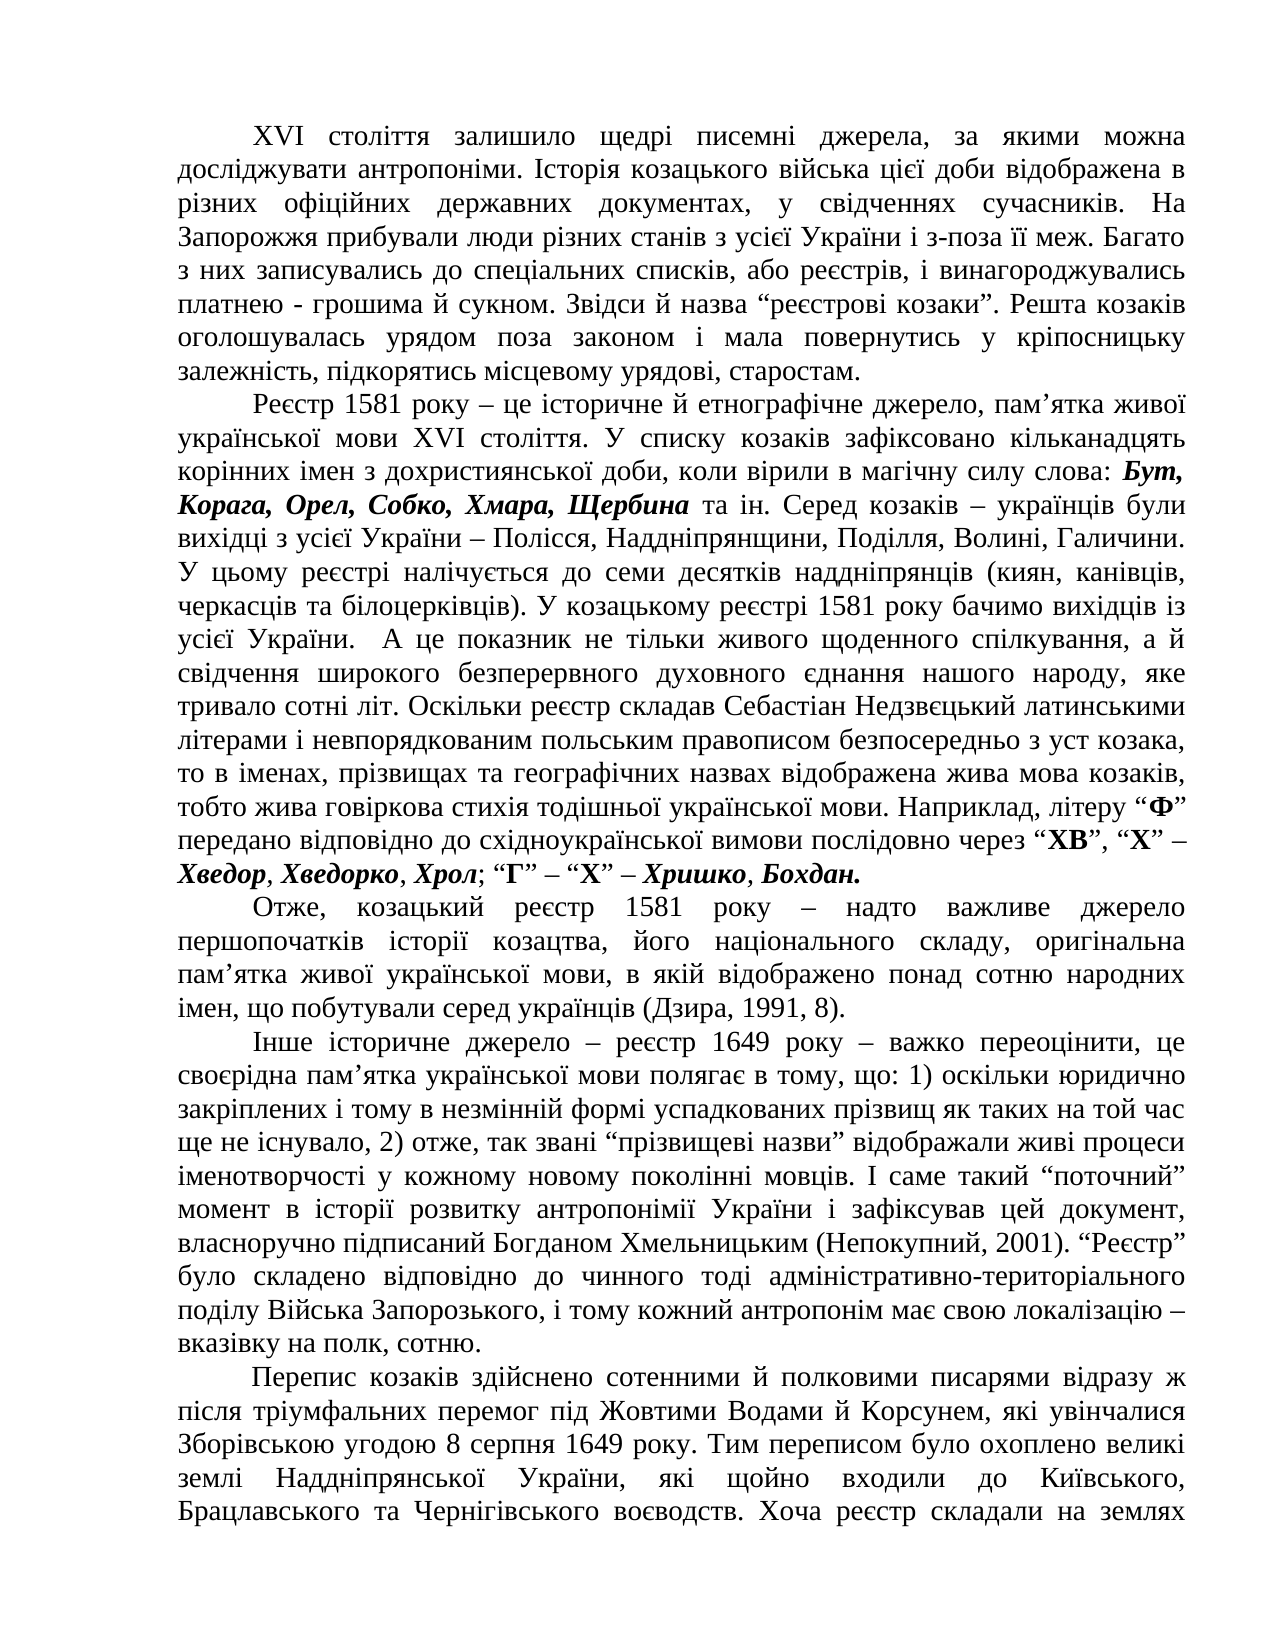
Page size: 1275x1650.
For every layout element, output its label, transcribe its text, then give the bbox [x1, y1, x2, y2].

text Інше історичне джерело – реєстр 1649 року – важко переоцінити, це своєрідна пам’ятка української мови полягає в тому, що: 1) оскільки юридично закріплених і тому в незмінній формі успадкованих прізвищ як таких на той час ще не існувало, 2) отже, так звані “прізвищеві назви” відображали живі процеси іменотворчості у кожному новому поколінні мовців. І саме такий “поточний” момент в історії розвитку антропонімії України і зафіксував цей документ, власноручно підписаний Богданом Хмельницьким (Непокупний, 2001). “Реєстр” було складено відповідно до чинного тоді адміністративно-територіального поділу Війська Запорозького, і тому кожний антропонім має свою локалізацію – вказівку на полк, сотню. [177, 1024, 1186, 1359]
text Отже, козацький реєстр 1581 року – надто важливе джерело першопочатків історії козацтва, його національного складу, оригінальна пам’ятка живої української мови, в якій відображено понад сотню народних імен, що побутували серед українців (Дзира, 1991, 8). [177, 889, 1186, 1024]
text ХVІ століття залишило щедрі писемні джерела, за якими можна досліджувати антропоніми. Історія козацького війська цієї доби відображена в різних офіційних державних документах, у свідченнях сучасників. На Запорожжя прибували люди різних станів з усієї України і з-поза її меж. Багато з них записувались до спеціальних списків, або реєстрів, і винагороджувались платнею - грошима й сукном. Звідси й назва “реєстрові козаки”. Решта козаків оголошувалась урядом поза законом і мала повернутись у кріпосницьку залежність, підкорятись місцевому урядові, старостам. [177, 118, 1186, 386]
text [177, 1359, 1186, 1527]
text Реєстр 1581 року – це історичне й етнографічне джерело, пам’ятка живої української мови ХVІ століття. У списку козаків зафіксовано кільканадцять корінних імен з дохристиянської доби, коли вірили в магічну силу слова: Бут, Корага, Орел, Собко, Хмара, Щербина та ін. Серед козаків – українців були вихідці з усієї України – Полісся, Наддніпрянщини, Поділля, Волині, Галичини. У цьому реєстрі налічується до семи десятків наддніпрянців (киян, канівців, черкасців та білоцерківців). У козацькому реєстрі 1581 року бачимо вихідців із усієї України. А це показник не тільки живого щоденного спілкування, а й свідчення широкого безперервного духовного єднання нашого народу, яке тривало сотні літ. Оскільки реєстр складав Себастіан Недзвєцький латинськими літерами і невпорядкованим польським правописом безпосередньо з уст козака, то в іменах, прізвищах та географічних назвах відображена жива мова козаків, тобто жива говіркова стихія тодішньої української мови. Наприклад, літеру “Ф” передано відповідно до східноукраїнської вимови послідовно через “ХВ”, “Х” – Хведор, Хведорко, Хрол; “Г” – “Х” – Хришко, Бохдан. [177, 386, 1186, 889]
